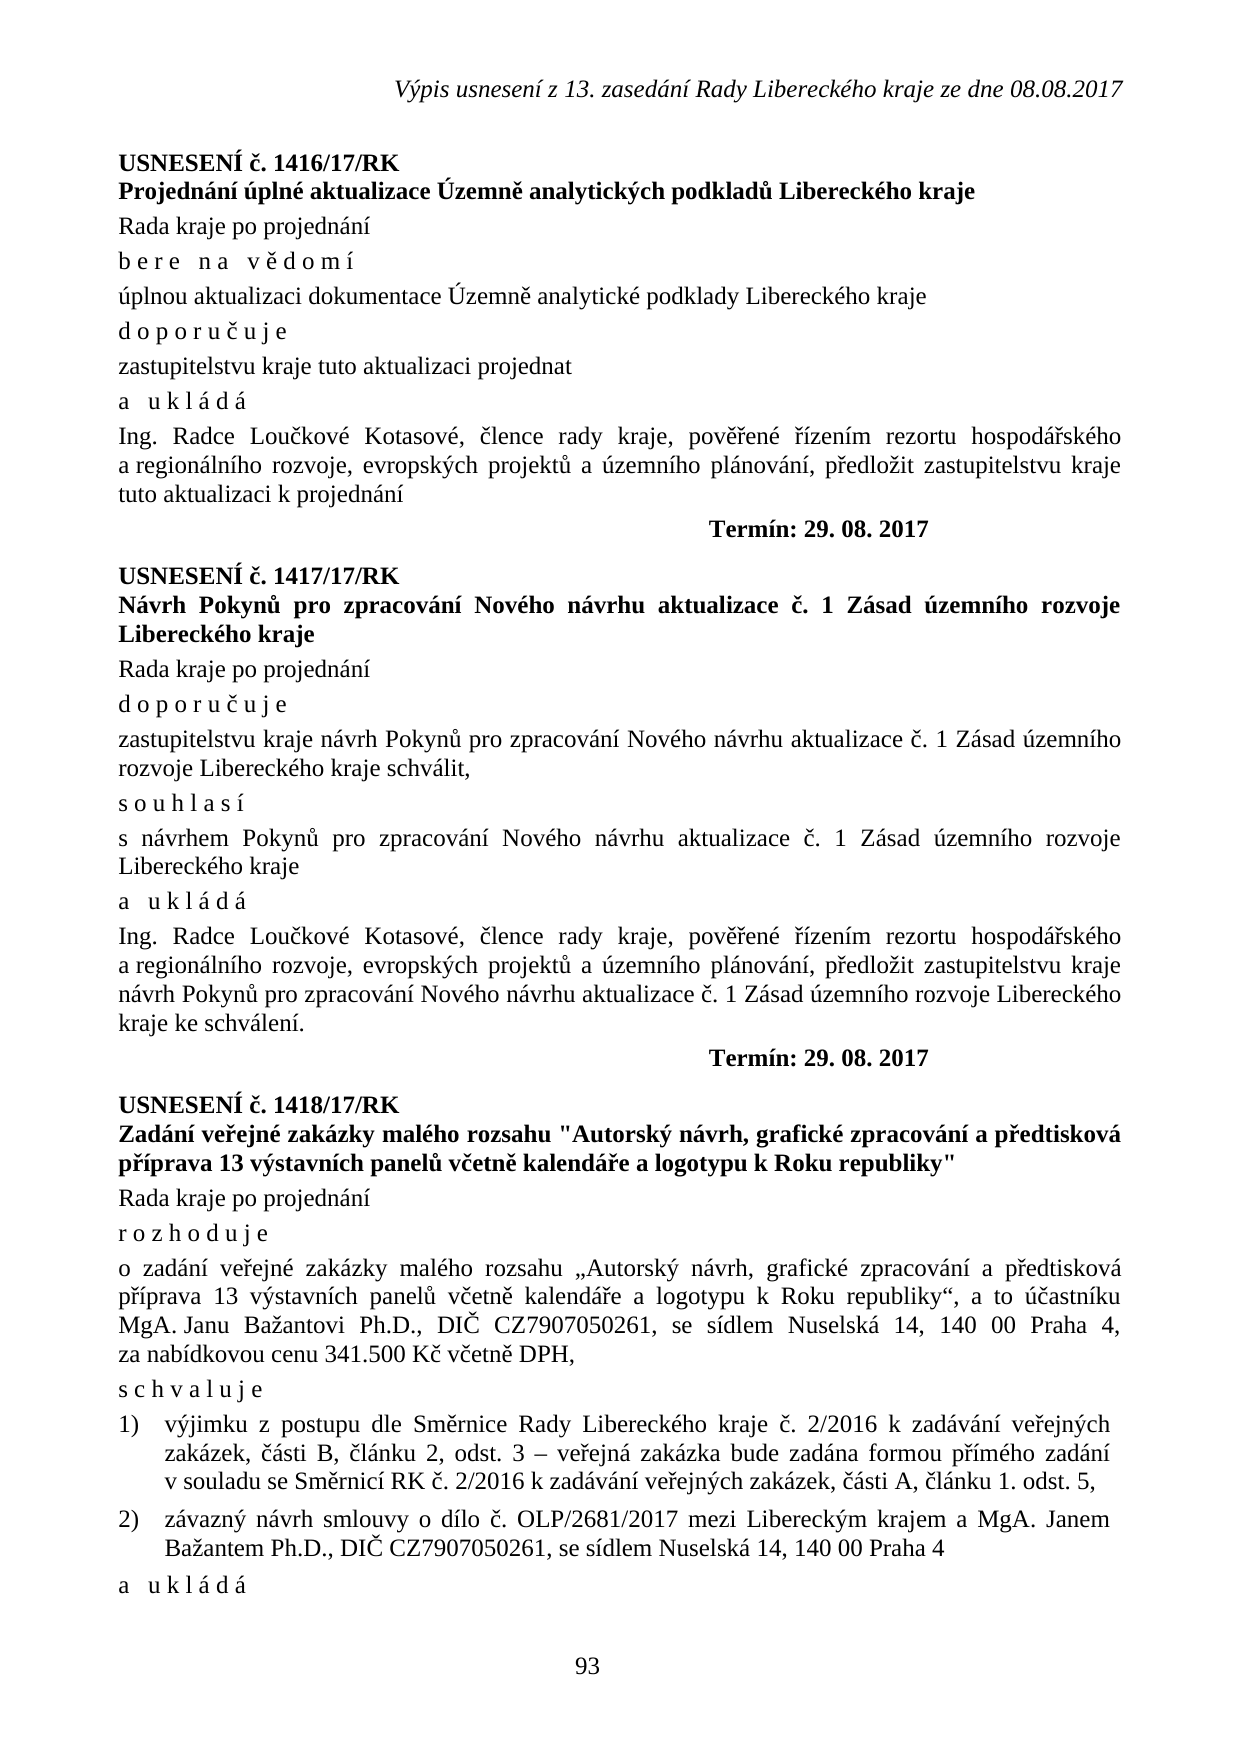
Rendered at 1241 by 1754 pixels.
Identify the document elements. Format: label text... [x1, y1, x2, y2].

text schvaluje [118, 1374, 1122, 1403]
text úplnou aktualizaci dokumentace Územně analytické podklady Libereckého kraje [118, 281, 1122, 310]
text bere na vědomí [118, 246, 1122, 275]
text a ukládá [118, 1570, 1122, 1599]
text a ukládá [118, 386, 1122, 415]
text Termín: 29. 08. 2017 [709, 1043, 1122, 1071]
text zastupitelstvu kraje návrh Pokynů pro zpracování Nového návrhu aktualizace č. 1 Zásad územního rozvoje Libereckého kraje schválit, [118, 724, 1122, 781]
text zastupitelstvu kraje tuto aktualizaci projednat [118, 351, 1122, 380]
text Rada kraje po projednání [118, 1183, 1122, 1211]
text doporučuje [118, 689, 1122, 718]
text Návrh Pokynů pro zpracování Nového návrhu aktualizace č. 1 Zásad územního rozvoje Libereckého kraje [118, 590, 1122, 648]
text Ing. Radce Loučkové Kotasové, člence rady kraje, pověřené řízením rezortu hospodářského a regionálního rozvoje, evropských projektů a územního plánování, předložit zastupitelstvu kraje návrh Pokynů pro zpracování Nového návrhu aktualizace č. 1 Zásad územního rozvoje Libereckého kraje ke schválení. [118, 921, 1122, 1036]
text a ukládá [118, 886, 1122, 915]
text souhlasí [118, 788, 1122, 816]
text Ing. Radce Loučkové Kotasové, člence rady kraje, pověřené řízením rezortu hospodářského a regionálního rozvoje, evropských projektů a územního plánování, předložit zastupitelstvu kraje tuto aktualizaci k projednání [118, 421, 1122, 508]
text USNESENÍ č. 1417/17/RK [118, 561, 1122, 590]
text Rada kraje po projednání [118, 211, 1122, 240]
text Zadání veřejné zakázky malého rozsahu "Autorský návrh, grafické zpracování a předtisková příprava 13 výstavních panelů včetně kalendáře a logotypu k Roku republiky" [118, 1119, 1122, 1176]
text USNESENÍ č. 1418/17/RK [118, 1090, 1122, 1119]
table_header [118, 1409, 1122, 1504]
text o zadání veřejné zakázky malého rozsahu „Autorský návrh, grafické zpracování a předtisková příprava 13 výstavních panelů včetně kalendáře a logotypu k Roku republiky“, a to účastníku MgA. Janu Bažantovi Ph.D., DIČ CZ7907050261, se sídlem Nuselská 14, 140 00 Praha 4, za nabídkovou cenu 341.500 Kč včetně DPH, [118, 1253, 1122, 1368]
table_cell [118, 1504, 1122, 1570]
text Termín: 29. 08. 2017 [709, 514, 1122, 543]
text Projednání úplné aktualizace Územně analytických podkladů Libereckého kraje [118, 176, 1122, 205]
text doporučuje [118, 316, 1122, 345]
text rozhoduje [118, 1218, 1122, 1246]
text Rada kraje po projednání [118, 654, 1122, 683]
text USNESENÍ č. 1416/17/RK [118, 148, 1122, 176]
text s návrhem Pokynů pro zpracování Nového návrhu aktualizace č. 1 Zásad územního rozvoje Libereckého kraje [118, 823, 1122, 880]
